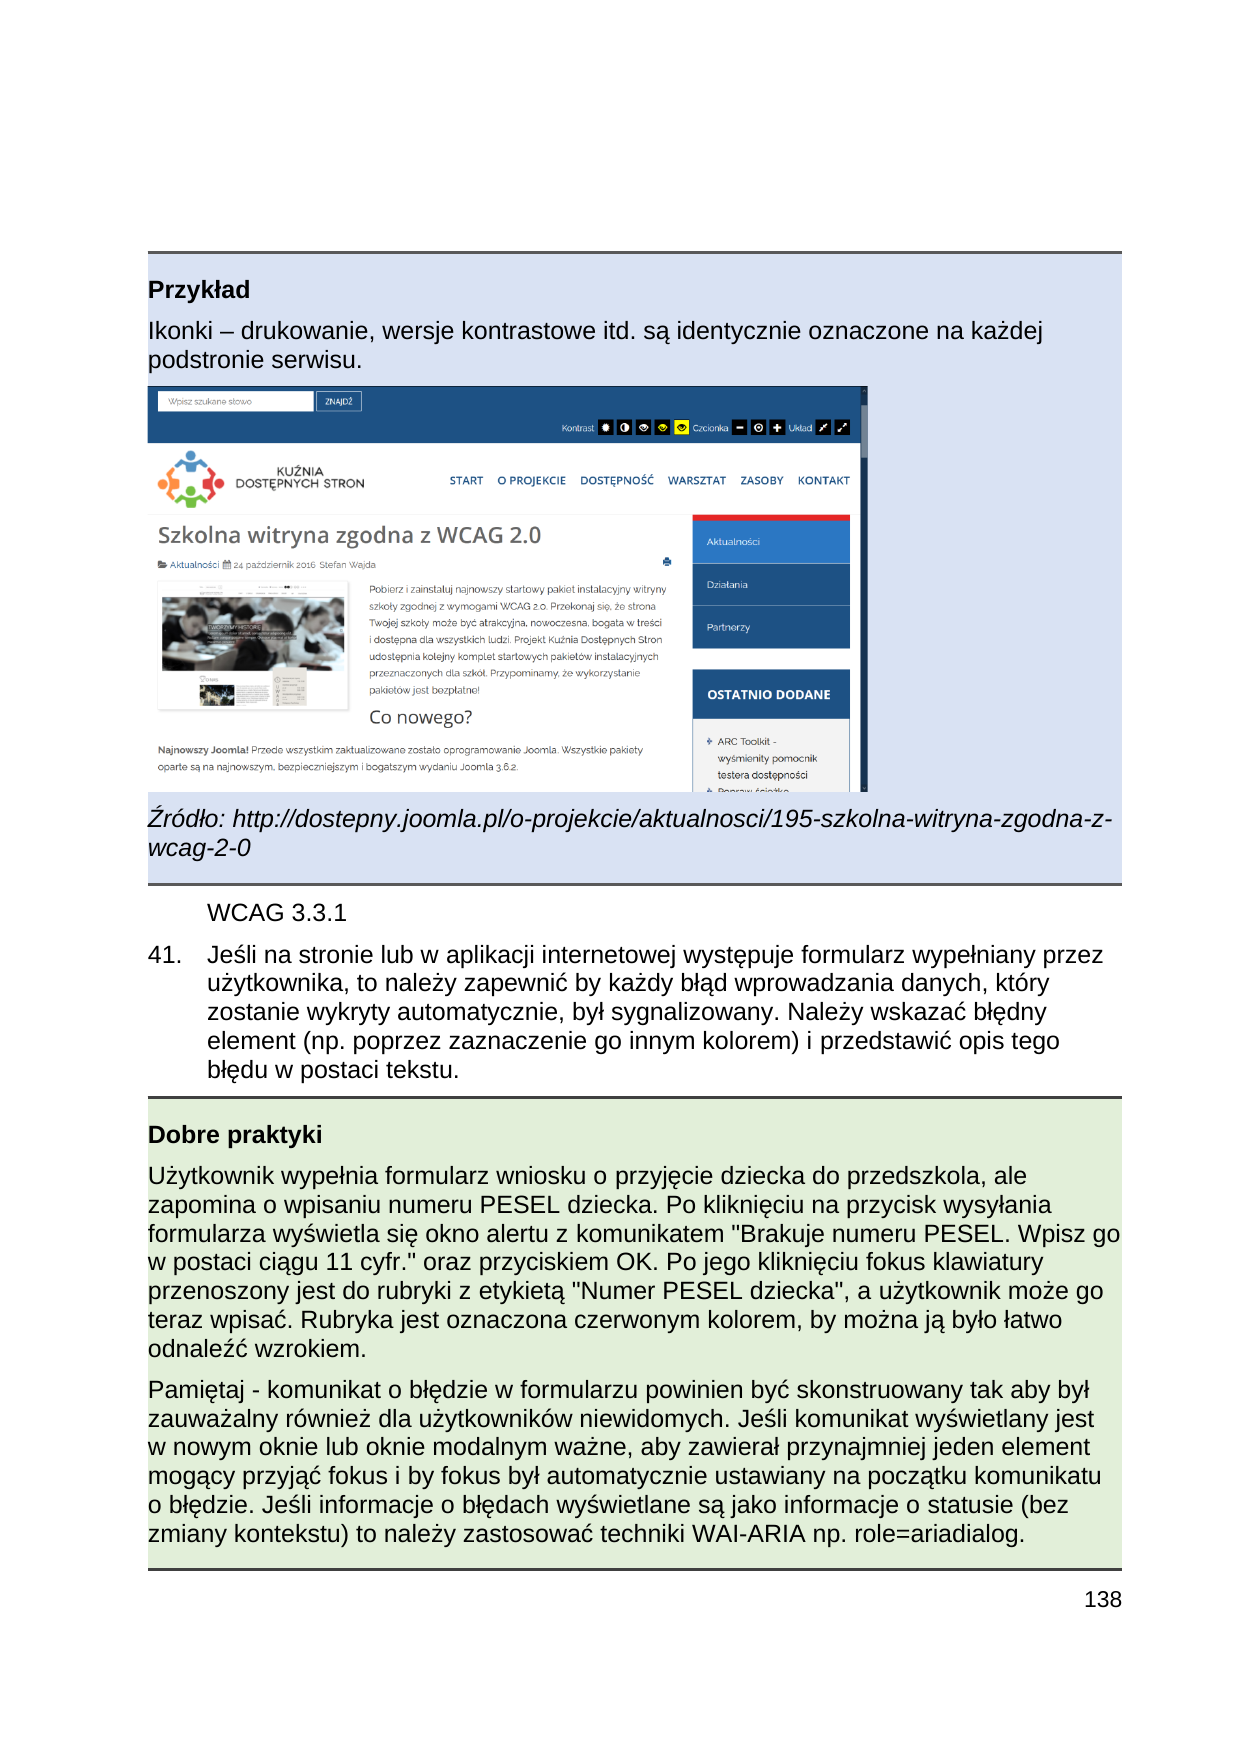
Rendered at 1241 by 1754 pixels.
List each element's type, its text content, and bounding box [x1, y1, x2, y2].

text WCAG 3.3.1 [207, 898, 1122, 927]
picture [147, 386, 868, 792]
text Użytkownik wypełnia formularz wniosku o przyjęcie dziecka do przedszkola, ale zapomina o wpisaniu numeru PESEL dziecka. Po kliknięciu na przycisk wysyłania formularza wyświetla się okno alertu z komunikatem "Brakuje numeru PESEL. Wpisz go w postaci ciągu 11 cyfr." oraz przyciskiem OK. Po jego kliknięciu fokus klawiatury przenoszony jest do rubryki z etykietą "Numer PESEL dziecka", a użytkownik może go teraz wpisać. Rubryka jest oznaczona czerwonym kolorem, by można ją było łatwo odnaleźć wzrokiem. [148, 1137, 1122, 1351]
text Dobre praktyki [148, 1099, 1122, 1137]
text Źródło: http://dostepny.joomla.pl/o-projekcie/aktualnosci/195-szkolna-witryna-zgodna-z-wcag-2-0 [148, 780, 1122, 883]
list Jeśli na stronie lub w aplikacji internetowej występuje formularz wypełniany przez użytkownika, to należy zapewnić by każdy błąd wprowadzania danych, który zostanie wykryty automatycznie, był sygnalizowany. Należy wskazać błędny element (np. poprzez zaznaczenie go innym kolorem) i przedstawić opis tego błędu w postaci tekstu. [148, 939, 1122, 1083]
text Pamiętaj - komunikat o błędzie w formularzu powinien być skonstruowany tak aby był zauważalny również dla użytkowników niewidomych. Jeśli komunikat wyświetlany jest w nowym oknie lub oknie modalnym ważne, aby zawierał przynajmniej jeden element mogący przyjąć fokus i by fokus był automatycznie ustawiany na początku komunikatu o błędzie. Jeśli informacje o błędach wyświetlane są jako informacje o statusie (bez zmiany kontekstu) to należy zastosować techniki WAI-ARIA np. role=ariadialog. [148, 1351, 1122, 1568]
text Przykład [148, 254, 1122, 292]
text Ikonki – drukowanie, wersje kontrastowe itd. są identycznie oznaczone na każdej podstronie serwisu. [148, 292, 1122, 362]
